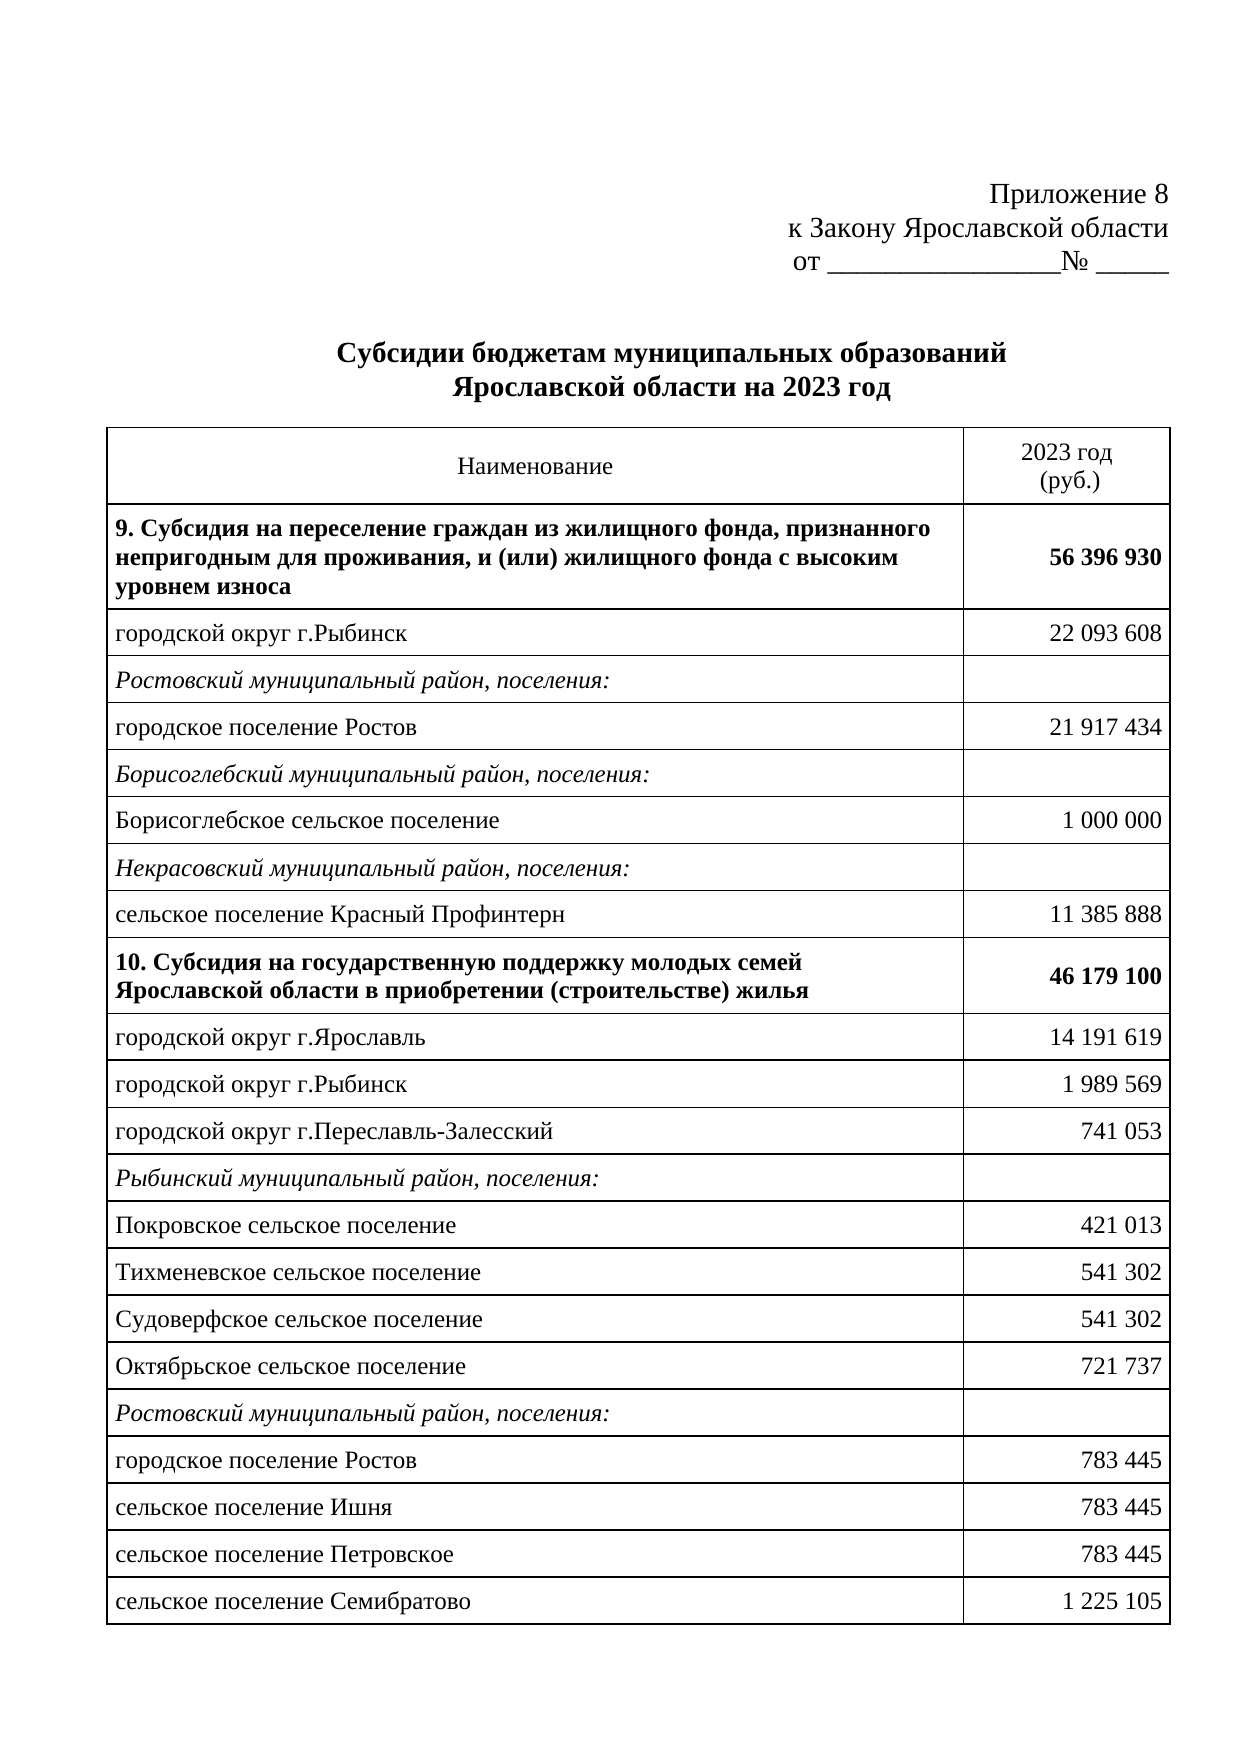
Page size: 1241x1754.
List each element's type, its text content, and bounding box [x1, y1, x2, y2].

table_cell 783 445 [964, 1531, 1169, 1576]
table_cell 9. Субсидия на переселение граждан из жилищного фонда, признанного непригодным для проживания, и (или) жилищного фонда с высоким уровнем износа [108, 505, 963, 608]
table_cell Борисоглебский муниципальный район, поселения: [108, 750, 963, 796]
table_cell 11 385 888 [964, 891, 1169, 937]
table_cell 14 191 619 [964, 1014, 1169, 1059]
table_cell [964, 844, 1169, 890]
table_cell 22 093 608 [964, 610, 1169, 655]
table_cell 421 013 [964, 1202, 1169, 1247]
table_cell Покровское сельское поселение [108, 1202, 963, 1247]
table_cell Судоверфское сельское поселение [108, 1296, 963, 1341]
table_cell городской округ г.Ярославль [108, 1014, 963, 1059]
table_cell сельское поселение Семибратово [108, 1578, 963, 1623]
table_cell [964, 1390, 1169, 1435]
table_cell 1 989 569 [964, 1061, 1169, 1106]
table_cell Некрасовский муниципальный район, поселения: [108, 844, 963, 890]
table_cell Ростовский муниципальный район, поселения: [108, 656, 963, 702]
table_cell 783 445 [964, 1484, 1169, 1529]
table_header Приложение 8 к Закону Ярославской области от ________________№ _____ [118, 118, 1181, 335]
table_cell [964, 750, 1169, 796]
table_cell Борисоглебское сельское поселение [108, 797, 963, 843]
table_cell 10. Субсидия на государственную поддержку молодых семей Ярославской области в приобретении (строительстве) жилья [108, 938, 963, 1012]
table_cell городское поселение Ростов [108, 1437, 963, 1482]
table_cell сельское поселение Ишня [108, 1484, 963, 1529]
table_cell Октябрьское сельское поселение [108, 1343, 963, 1388]
table_cell Тихменевское сельское поселение [108, 1249, 963, 1294]
table_header Субсидии бюджетам муниципальных образований Ярославской области на 2023 год [118, 335, 1181, 427]
table_cell городской округ г.Рыбинск [108, 1061, 963, 1106]
table_cell [964, 656, 1169, 702]
table_cell 21 917 434 [964, 703, 1169, 749]
table_cell 1 225 105 [964, 1578, 1169, 1623]
table_cell 46 179 100 [964, 938, 1169, 1012]
table_cell 783 445 [964, 1437, 1169, 1482]
table_cell [964, 1155, 1169, 1200]
table_cell сельское поселение Красный Профинтерн [108, 891, 963, 937]
table_header [964, 428, 1169, 503]
table_cell Рыбинский муниципальный район, поселения: [108, 1155, 963, 1200]
table_header [108, 428, 963, 503]
table_cell городской округ г.Рыбинск [108, 610, 963, 655]
table_cell Ростовский муниципальный район, поселения: [108, 1390, 963, 1435]
table_cell 541 302 [964, 1249, 1169, 1294]
table_cell городской округ г.Переславль-Залесский [108, 1108, 963, 1153]
table_cell сельское поселение Петровское [108, 1531, 963, 1576]
table_cell 56 396 930 [964, 505, 1169, 608]
table_cell 1 000 000 [964, 797, 1169, 843]
table_cell 721 737 [964, 1343, 1169, 1388]
table_cell городское поселение Ростов [108, 703, 963, 749]
table_cell 541 302 [964, 1296, 1169, 1341]
table_cell 741 053 [964, 1108, 1169, 1153]
